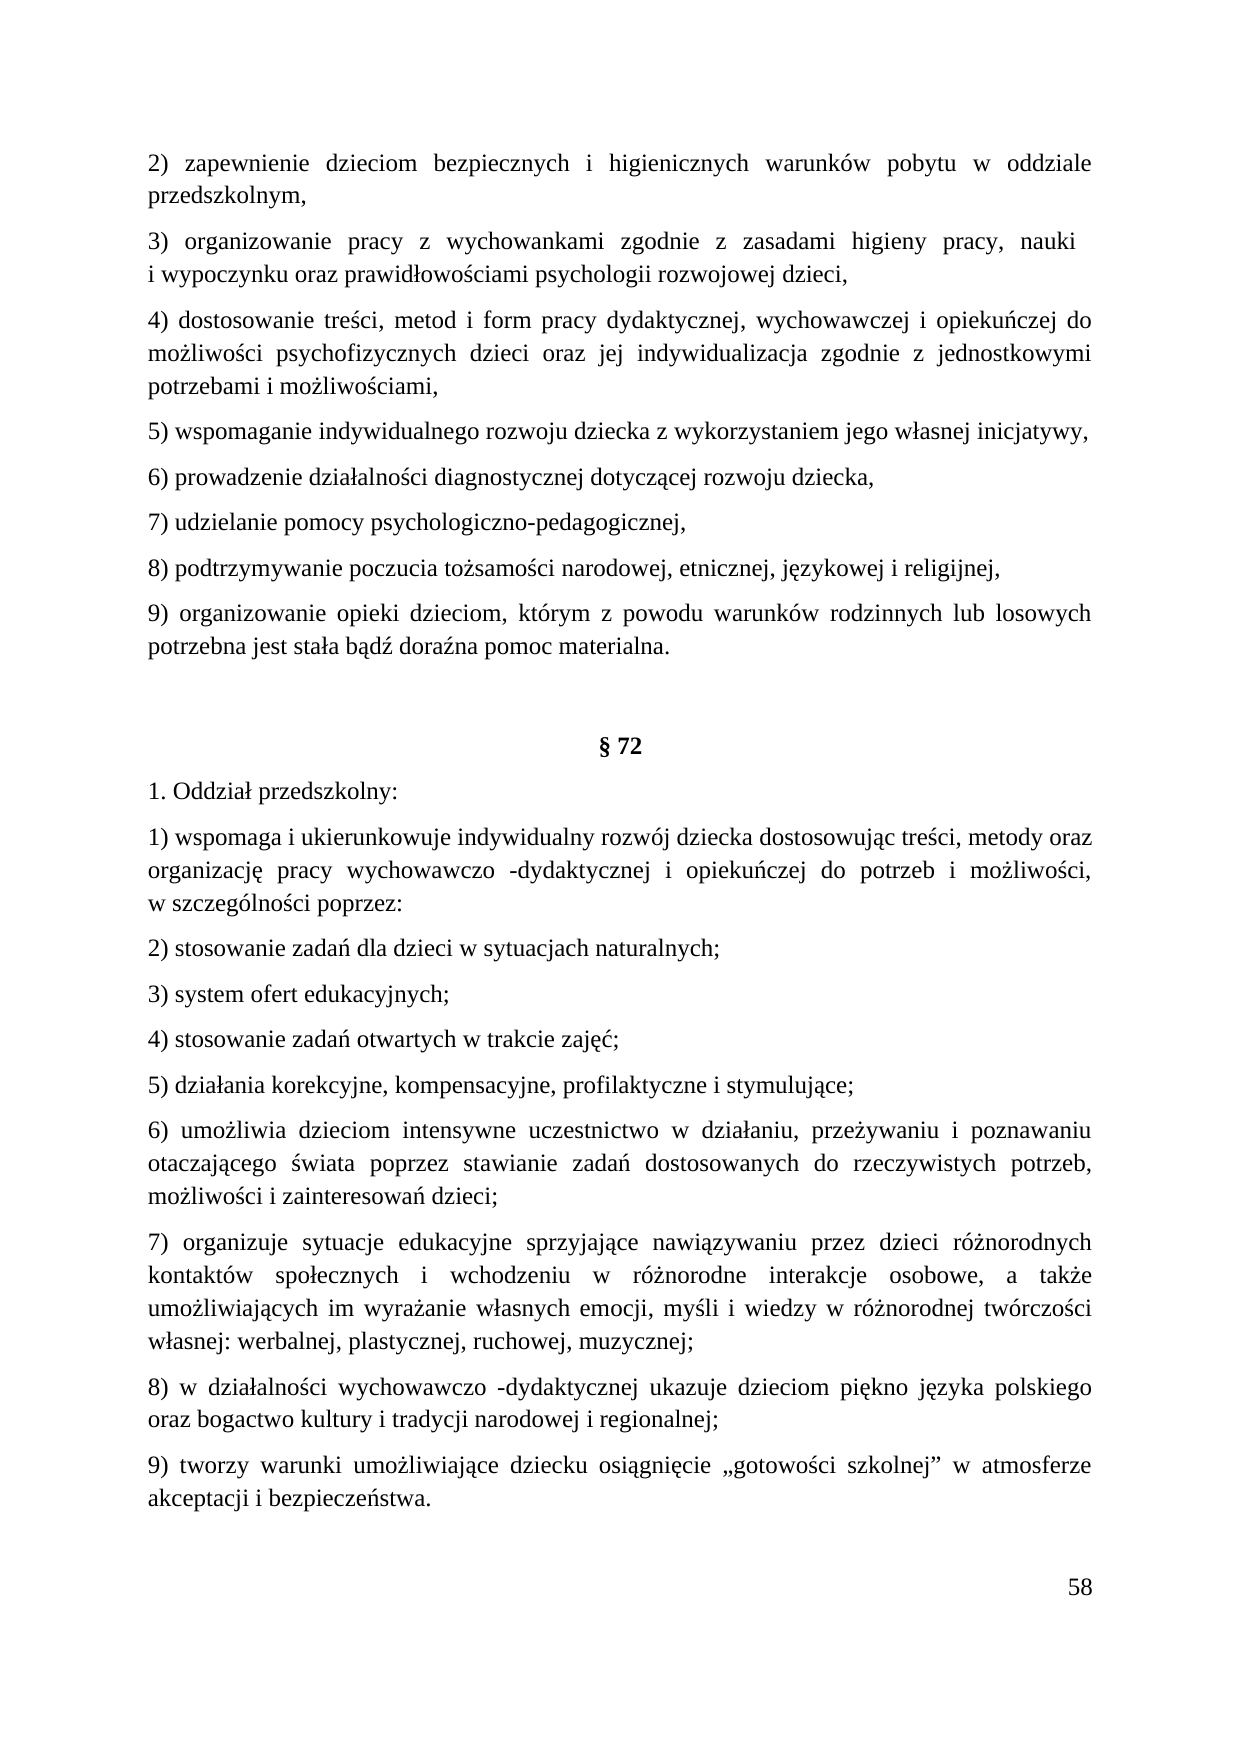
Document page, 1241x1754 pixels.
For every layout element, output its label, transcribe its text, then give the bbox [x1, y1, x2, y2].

text 1. Oddział przedszkolny: [148, 776, 1093, 805]
text 9) tworzy warunki umożliwiające dziecku osiągnięcie „gotowości szkolnej” w atmosferze akceptacji i bezpieczeństwa. [148, 1450, 1093, 1512]
text 3) system ofert edukacyjnych; [148, 979, 1093, 1008]
text 4) dostosowanie treści, metod i form pracy dydaktycznej, wychowawczej i opiekuńczej do możliwości psychofizycznych dzieci oraz jej indywidualizacja zgodnie z jednostkowymi potrzebami i możliwościami, [148, 305, 1093, 399]
text 6) umożliwia dzieciom intensywne uczestnictwo w działaniu, przeżywaniu i poznawaniu otaczającego świata poprzez stawianie zadań dostosowanych do rzeczywistych potrzeb, możliwości i zainteresowań dzieci; [148, 1115, 1093, 1210]
text 2) stosowanie zadań dla dzieci w sytuacjach naturalnych; [148, 933, 1093, 962]
text 2) zapewnienie dzieciom bezpiecznych i higienicznych warunków pobytu w oddziale przedszkolnym, [148, 148, 1093, 209]
text 5) działania korekcyjne, kompensacyjne, profilaktyczne i stymulujące; [148, 1070, 1093, 1099]
text 7) udzielanie pomocy psychologiczno-pedagogicznej, [148, 507, 1093, 536]
text 8) podtrzymywanie poczucia tożsamości narodowej, etnicznej, językowej i religijnej, [148, 553, 1093, 582]
text 4) stosowanie zadań otwartych w trakcie zajęć; [148, 1024, 1093, 1053]
text 7) organizuje sytuacje edukacyjne sprzyjające nawiązywaniu przez dzieci różnorodnych kontaktów społecznych i wchodzeniu w różnorodne interakcje osobowe, a także umożliwiających im wyrażanie własnych emocji, myśli i wiedzy w różnorodnej twórczości własnej: werbalnej, plastycznej, ruchowej, muzycznej; [148, 1227, 1093, 1355]
text 8) w działalności wychowawczo -dydaktycznej ukazuje dzieciom piękno języka polskiego oraz bogactwo kultury i tradycji narodowej i regionalnej; [148, 1372, 1093, 1433]
text 1) wspomaga i ukierunkowuje indywidualny rozwój dziecka dostosowując treści, metody oraz organizację pracy wychowawczo -dydaktycznej i opiekuńczej do potrzeb i możliwości, w szczególności poprzez: [148, 822, 1093, 917]
text 6) prowadzenie działalności diagnostycznej dotyczącej rozwoju dziecka, [148, 462, 1093, 491]
text 9) organizowanie opieki dzieciom, którym z powodu warunków rodzinnych lub losowych potrzebna jest stała bądź doraźna pomoc materialna. [148, 598, 1093, 660]
text § 72 [148, 731, 1093, 759]
text 3) organizowanie pracy z wychowankami zgodnie z zasadami higieny pracy, nauki i wypoczynku oraz prawidłowościami psychologii rozwojowej dzieci, [148, 226, 1093, 288]
text 5) wspomaganie indywidualnego rozwoju dziecka z wykorzystaniem jego własnej inicjatywy, [148, 416, 1093, 445]
